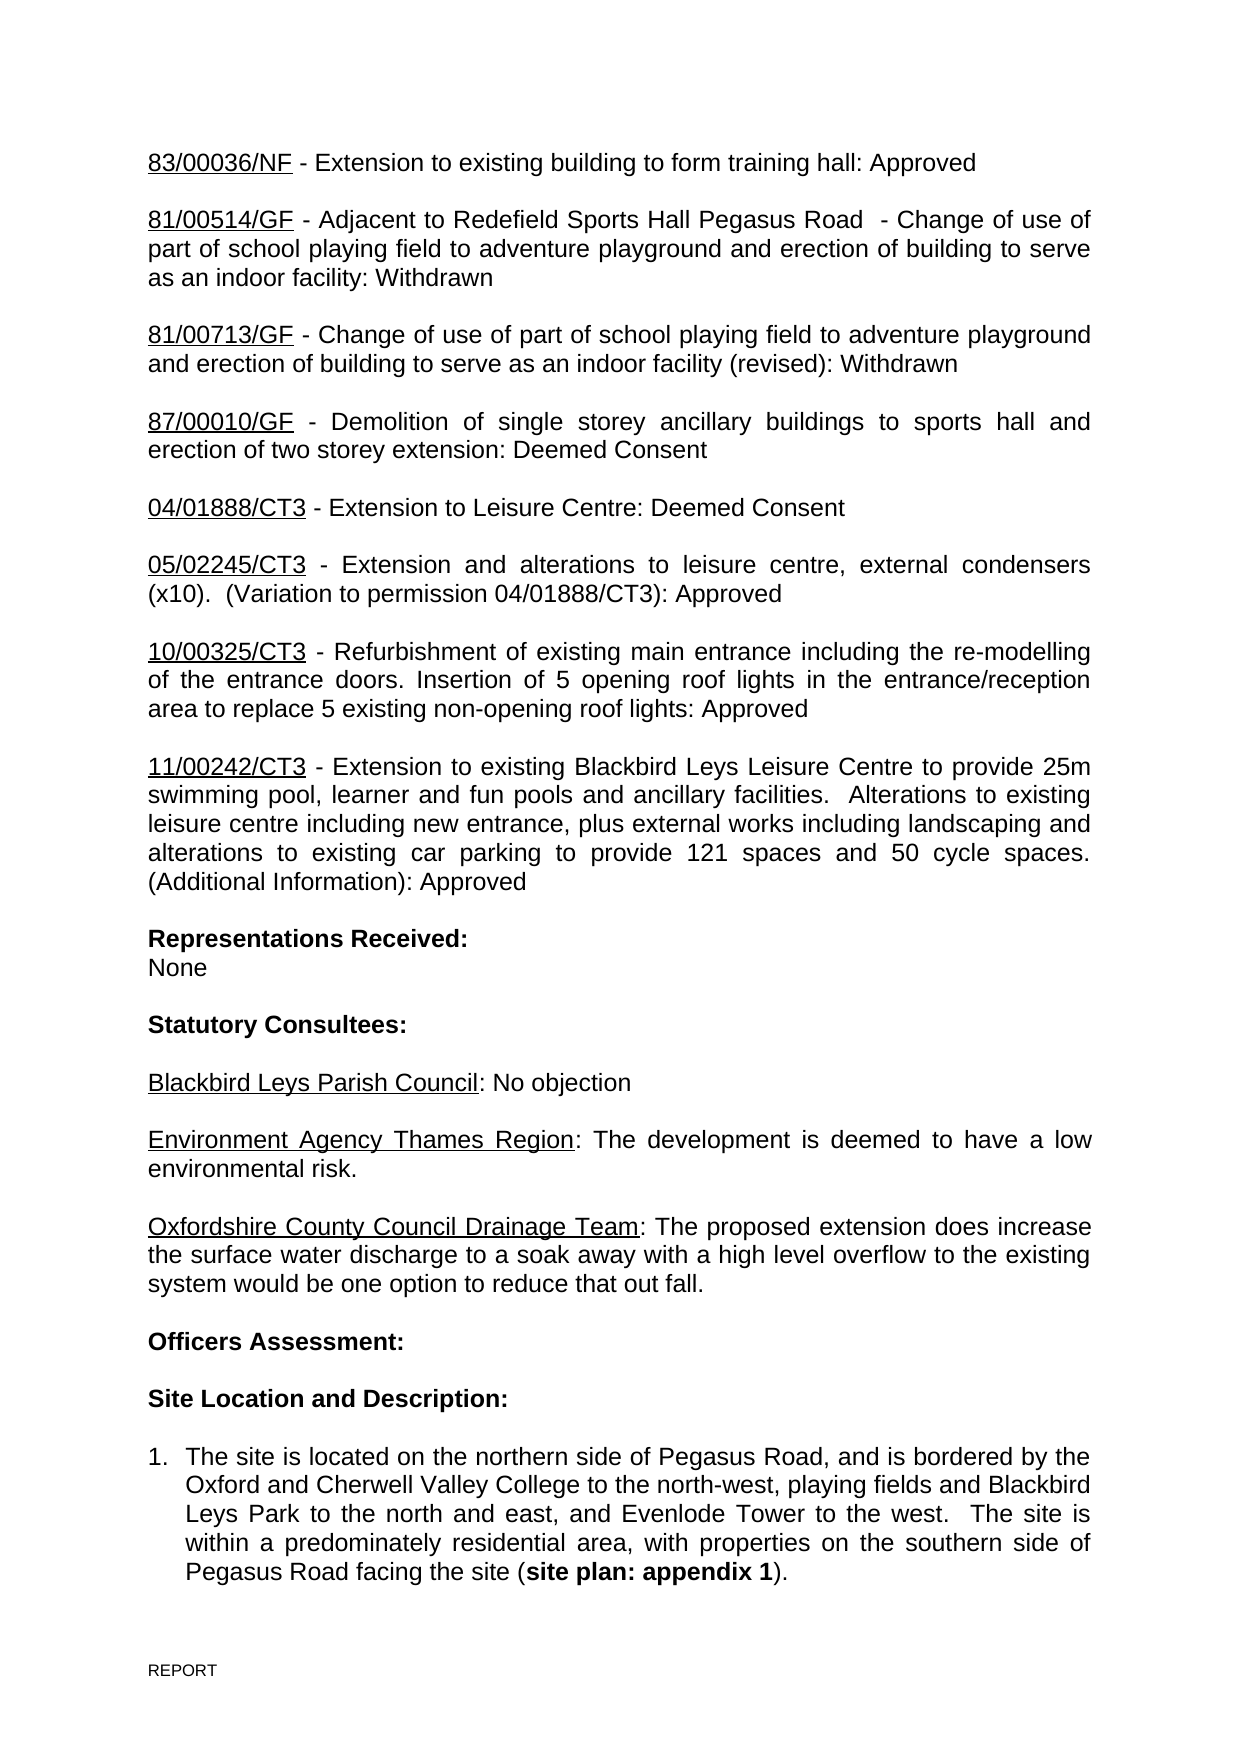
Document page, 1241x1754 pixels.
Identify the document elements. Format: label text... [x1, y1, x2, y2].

text Environment Agency Thames Region: The development is deemed to have a low environmental risk. [148, 1125, 1092, 1183]
text Representations Received: [148, 924, 1092, 953]
text 11/00242/CT3 - Extension to existing Blackbird Leys Leisure Centre to provide 25m swimming pool, learner and fun pools and ancillary facilities. Alterations to existing leisure centre including new entrance, plus external works including landscaping and alterations to existing car parking to provide 121 spaces and 50 cycle spaces. (Additional Information): Approved [148, 751, 1092, 895]
text Site Location and Description: [148, 1384, 1092, 1413]
text 87/00010/GF - Demolition of single storey ancillary buildings to sports hall and erection of two storey extension: Deemed Consent [148, 406, 1092, 464]
text None [148, 953, 1092, 981]
text 81/00713/GF - Change of use of part of school playing field to adventure playground and erection of building to serve as an indoor facility (revised): Withdrawn [148, 320, 1092, 378]
text 04/01888/CT3 - Extension to Leisure Centre: Deemed Consent [148, 493, 1092, 521]
text Oxfordshire County Council Drainage Team: The proposed extension does increase the surface water discharge to a soak away with a high level overflow to the existing system would be one option to reduce that out fall. [148, 1211, 1092, 1298]
text Statutory Consultees: [148, 1010, 1092, 1039]
text 83/00036/NF - Extension to existing building to form training hall: Approved [148, 148, 1092, 176]
text 81/00514/GF - Adjacent to Redefield Sports Hall Pegasus Road - Change of use of part of school playing field to adventure playground and erection of building to serve as an indoor facility: Withdrawn [148, 205, 1092, 291]
text 05/02245/CT3 - Extension and alterations to leisure centre, external condensers (x10). (Variation to permission 04/01888/CT3): Approved [148, 550, 1092, 608]
text Blackbird Leys Parish Council: No objection [148, 1068, 1092, 1096]
list The site is located on the northern side of Pegasus Road, and is bordered by the Oxford and Cherwell Valley College to the north-west, playing fields and Blackbird Leys Park to the north and east, and Evenlode Tower to the west. The site is within a predominately residential area, with properties on the southern side of Pegasus Road facing the site (site plan: appendix 1). [148, 1441, 1092, 1585]
text Officers Assessment: [148, 1326, 1051, 1355]
text 10/00325/CT3 - Refurbishment of existing main entrance including the re-modelling of the entrance doors. Insertion of 5 opening roof lights in the entrance/reception area to replace 5 existing non-opening roof lights: Approved [148, 636, 1092, 723]
